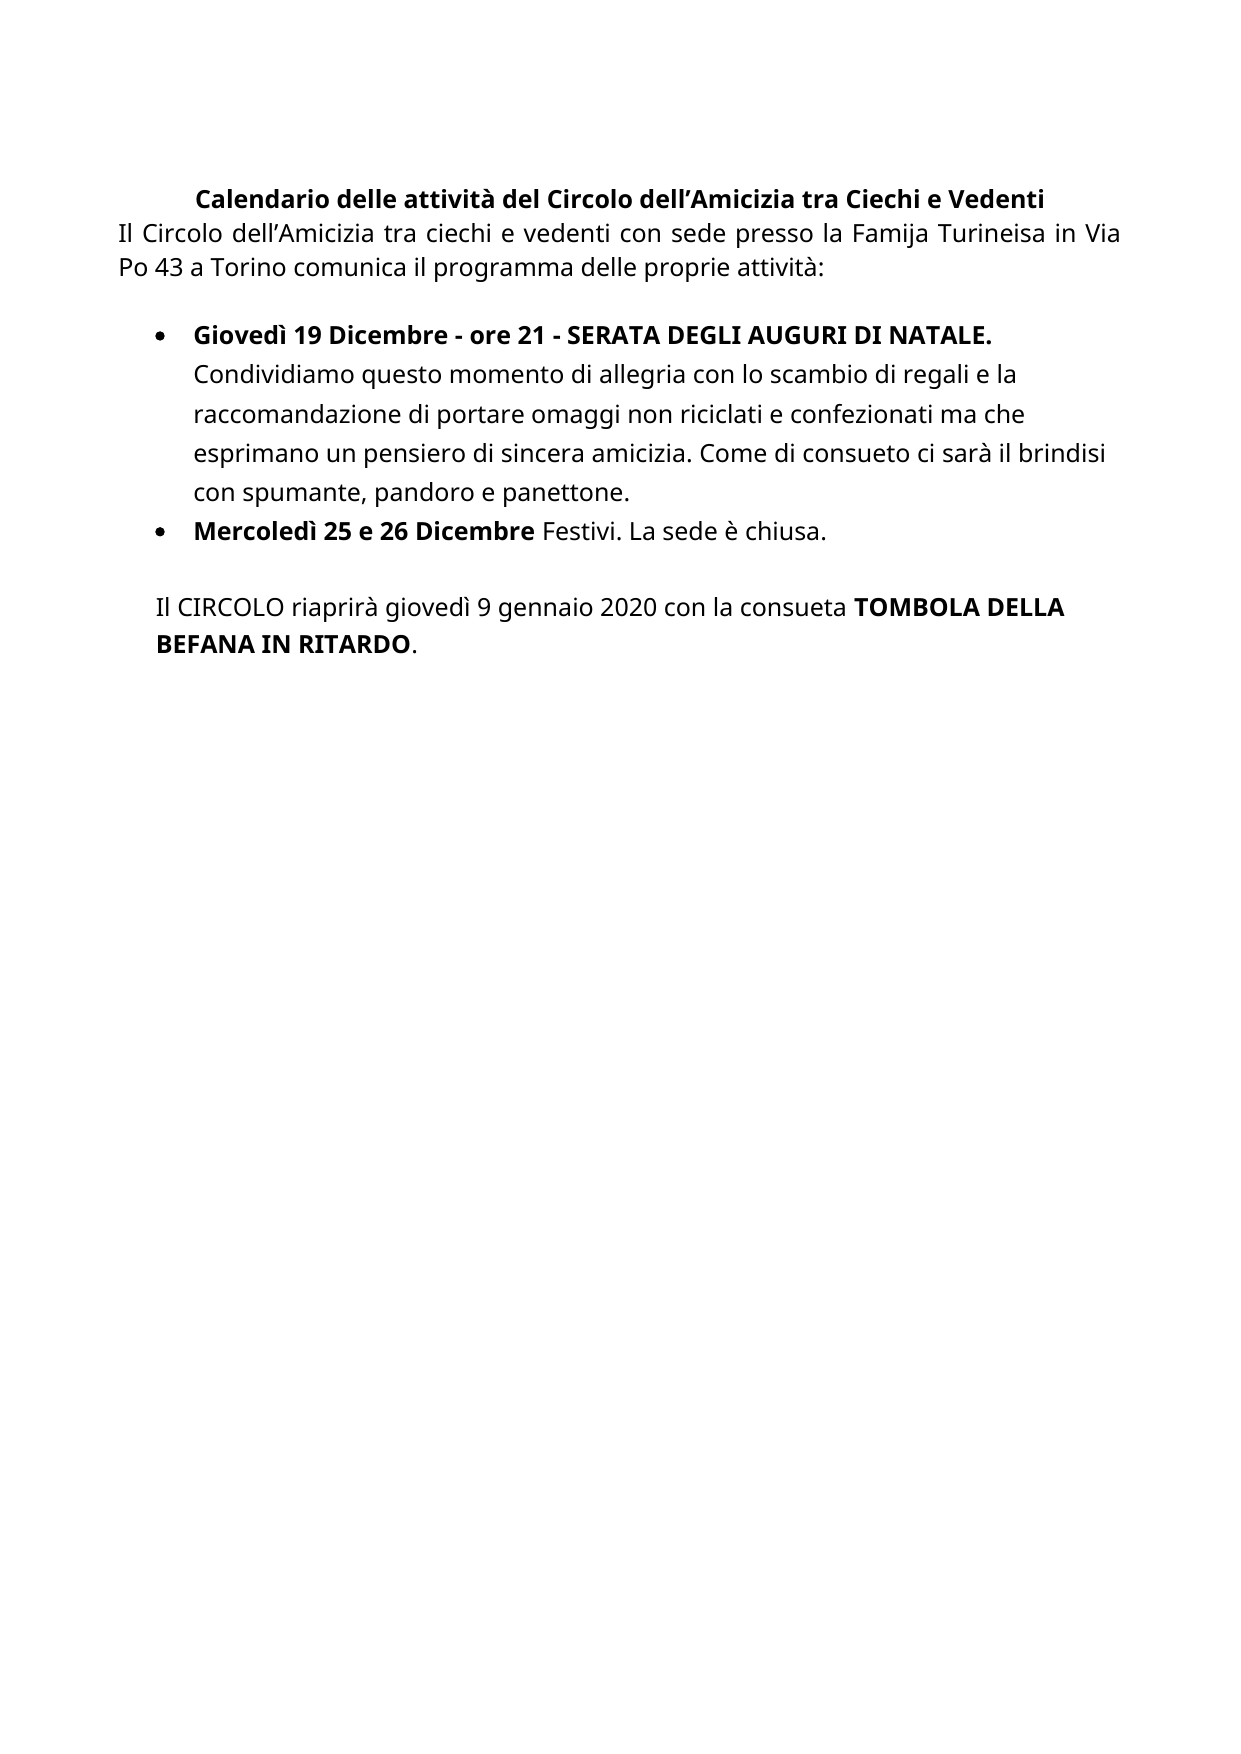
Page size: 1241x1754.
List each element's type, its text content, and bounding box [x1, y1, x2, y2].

text Il Circolo dell’Amicizia tra ciechi e vedenti con sede presso la Famija Turineisa in Via Po 43 a Torino comunica il programma delle proprie attività: [118, 216, 1122, 284]
text Calendario delle attività del Circolo dell’Amicizia tra Ciechi e Vedenti [118, 182, 1122, 216]
text Il CIRCOLO riaprirà giovedì 9 gennaio 2020 con la consueta TOMBOLA DELLA BEFANA IN RITARDO. [156, 590, 1122, 661]
list Mercoledì 25 e 26 Dicembre Festivi. La sede è chiusa. [156, 514, 1122, 548]
list Giovedì 19 Dicembre - ore 21 - SERATA DEGLI AUGURI DI NATALE. Condividiamo questo momento di allegria con lo scambio di regali e la raccomandazione di portare omaggi non riciclati e confezionati ma che esprimano un pensiero di sincera amicizia. Come di consueto ci sarà il brindisi con spumante, pandoro e panettone. [156, 318, 1122, 509]
